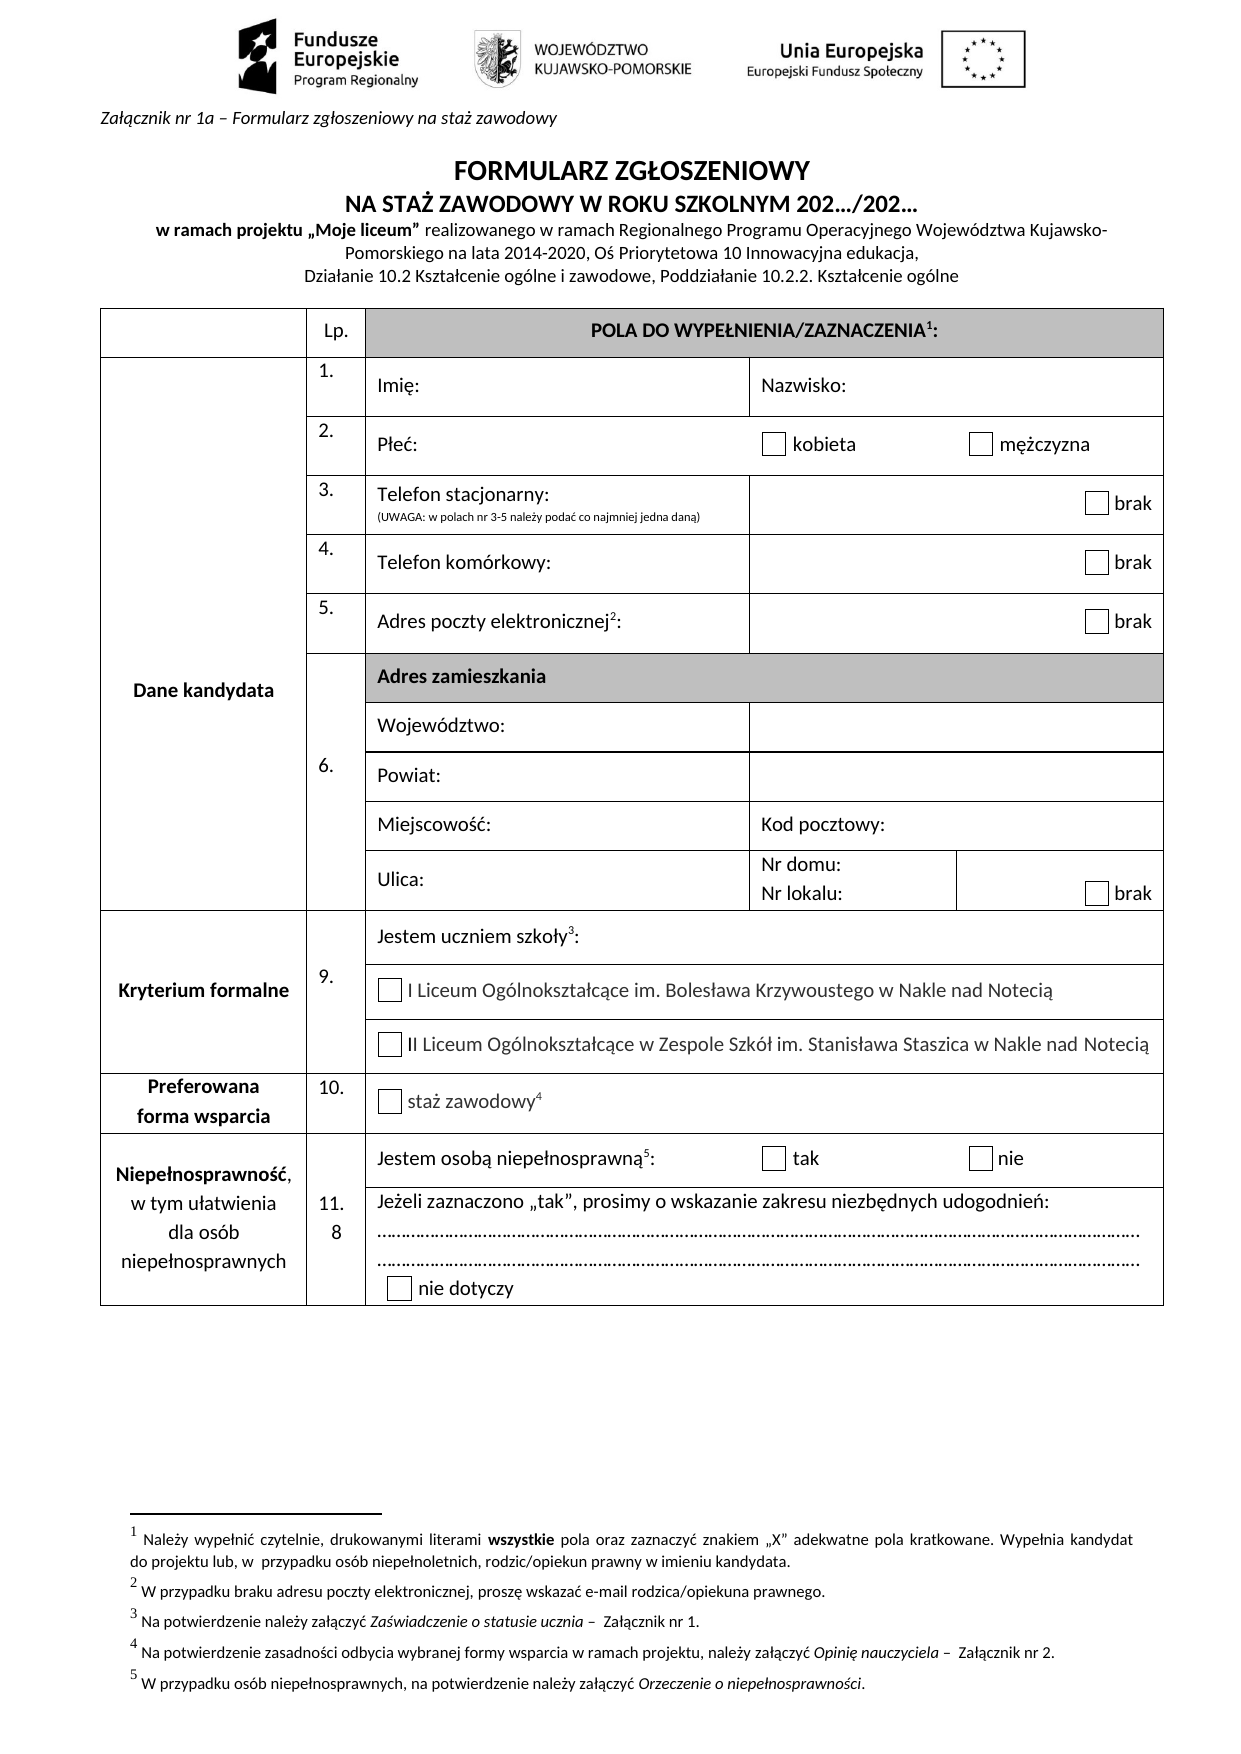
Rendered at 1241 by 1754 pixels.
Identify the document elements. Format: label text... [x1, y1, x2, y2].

table_cell [307, 476, 365, 534]
table_header [101, 309, 306, 357]
table_cell Preferowana forma wsparcia [101, 1074, 306, 1133]
table_cell nie [956, 1134, 1163, 1187]
table_cell kobieta [750, 417, 956, 475]
table_cell Ulica: [366, 851, 749, 910]
table_cell tak [750, 1134, 956, 1187]
table_cell 8 [307, 1134, 365, 1305]
table_cell Jestem uczniem szkoły: [366, 911, 1163, 964]
table_cell Adres poczty elektronicznej: [366, 594, 749, 652]
text Załącznik nr 1a – Formularz zgłoszeniowy na staż zawodowy [100, 106, 1134, 129]
text w ramach projektu „Moje liceum” realizowanego w ramach Regionalnego Programu Operacyjnego Województwa Kujawsko-Pomorskiego na lata 2014-2020, Oś Priorytetowa 10 Innowacyjna edukacja, [130, 218, 1134, 264]
table_cell Jeżeli zaznaczono „tak”, prosimy o wskazanie zakresu niezbędnych udogodnień: ………………………………………………………………………………………………………………………………………………………………………………………………………………………………………………………………………………………… nie dotyczy [366, 1188, 1163, 1305]
text NA STAŻ ZAWODOWY W ROKU SZKOLNYM 202…/202… [130, 188, 1134, 218]
picture [220, 0, 1044, 106]
table_cell Telefon komórkowy: [366, 535, 749, 593]
table_cell [750, 703, 1163, 751]
table_cell Płeć: [366, 417, 750, 475]
table_cell Imię: [366, 358, 749, 416]
table_cell Kryterium formalne [101, 911, 306, 1073]
table_cell Kod pocztowy: [750, 802, 1163, 850]
table_cell Adres zamieszkania [366, 654, 1163, 702]
table_cell Telefon stacjonarny: (UWAGA: w polach nr 3-5 należy podać co najmniej jedna daną) [366, 476, 749, 534]
table_cell [307, 535, 365, 593]
text FORMULARZ ZGŁOSZENIOWY [130, 152, 1134, 188]
table_cell [307, 1074, 365, 1133]
table_cell Jestem osobą niepełnosprawną: [366, 1134, 750, 1187]
table_cell mężczyzna [956, 417, 1163, 475]
table_cell [307, 417, 365, 475]
table_header Lp. [307, 309, 365, 357]
table_cell Niepełnosprawność, w tym ułatwienia dla osób niepełnosprawnych [101, 1134, 306, 1305]
table_cell brak [750, 594, 1163, 652]
table_cell Dane kandydata [101, 358, 306, 910]
table_header POLA DO WYPEŁNIENIA/ZAZNACZENIA: [366, 309, 1163, 357]
table_cell [307, 911, 365, 1073]
table_cell Nr domu: Nr lokalu: [750, 851, 956, 910]
table_cell Miejscowość: [366, 802, 749, 850]
table_cell Województwo: [366, 703, 749, 751]
table_cell Powiat: [366, 753, 749, 801]
table_cell [307, 358, 365, 416]
table_cell brak [750, 476, 1163, 534]
table_cell staż zawodowy [366, 1074, 1163, 1133]
table_cell [307, 654, 365, 910]
table_cell [750, 753, 1163, 801]
table_cell I Liceum Ogólnokształcące im. Bolesława Krzywoustego w Nakle nad Notecią [366, 965, 1163, 1018]
table_cell II Liceum Ogólnokształcące w Zespole Szkół im. Stanisława Staszica w Nakle nad Notecią [366, 1020, 1163, 1073]
table_cell Nazwisko: [750, 358, 1163, 416]
table_cell brak [957, 851, 1163, 910]
table_cell brak [750, 535, 1163, 593]
text Działanie 10.2 Kształcenie ogólne i zawodowe, Poddziałanie 10.2.2. Kształcenie ogólne [130, 264, 1134, 287]
table_cell [307, 594, 365, 652]
